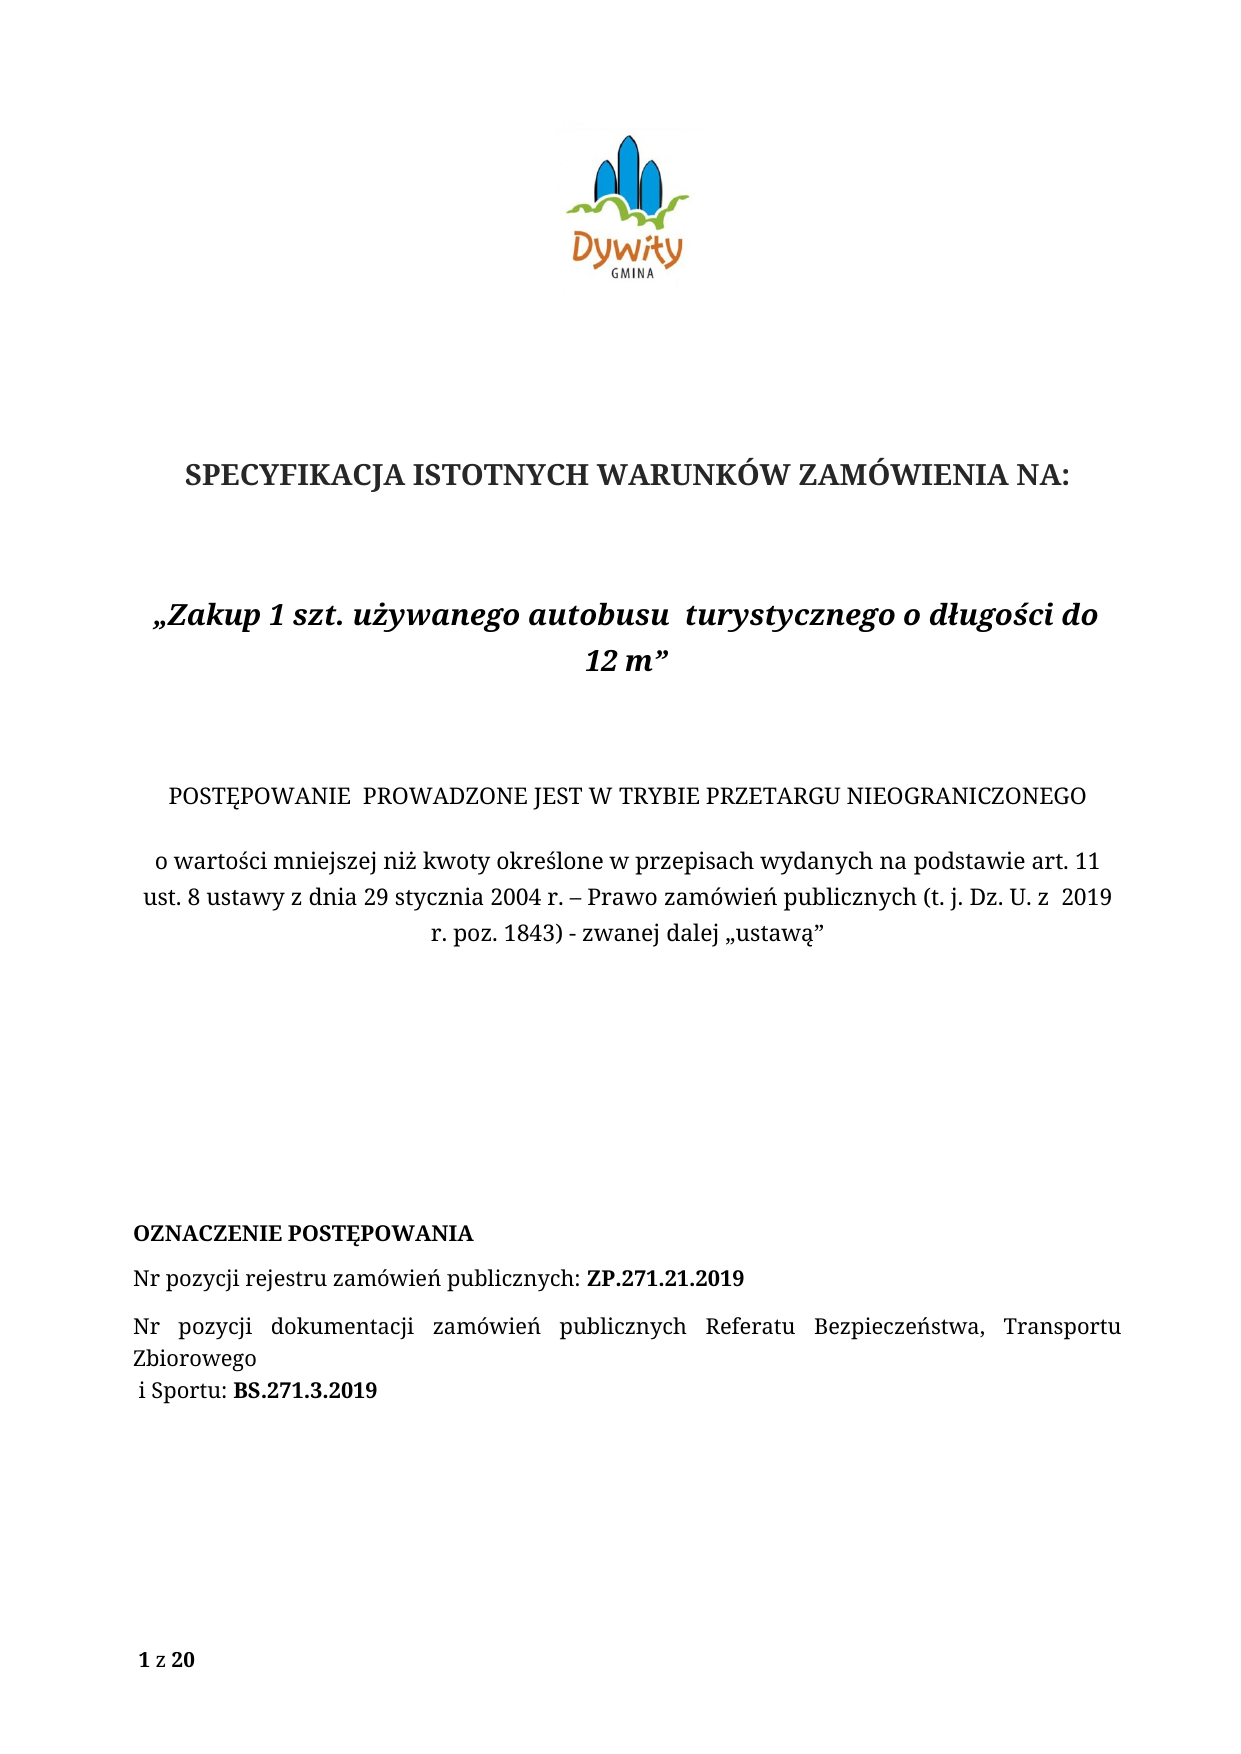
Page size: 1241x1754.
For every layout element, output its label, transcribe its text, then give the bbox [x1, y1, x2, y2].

text POSTĘPOWANIE PROWADZONE JEST W TRYBIE PRZETARGU NIEOGRANICZONEGO [133, 780, 1122, 811]
text o wartości mniejszej niż kwoty określone w przepisach wydanych na podstawie art. 11 ust. 8 ustawy z dnia 29 stycznia 2004 r. – Prawo zamówień publicznych (t. j. Dz. U. z 2019 r. poz. 1843) - zwanej dalej „ustawą” [133, 845, 1122, 948]
picture [527, 118, 728, 295]
text OZNACZENIE POSTĘPOWANIA [133, 1218, 1122, 1248]
text Nr pozycji rejestru zamówień publicznych: ZP.271.21.2019 [133, 1263, 1122, 1292]
text Nr pozycji dokumentacji zamówień publicznych Referatu Bezpieczeństwa, Transportu Zbiorowego i Sportu: BS.271.3.2019 [133, 1311, 1122, 1405]
subtitle SPECYFIKACJA ISTOTNYCH WARUNKÓW ZAMÓWIENIA NA: [133, 454, 1122, 494]
text „Zakup 1 szt. używanego autobusu turystycznego o długości do 12 m” [133, 594, 1122, 680]
